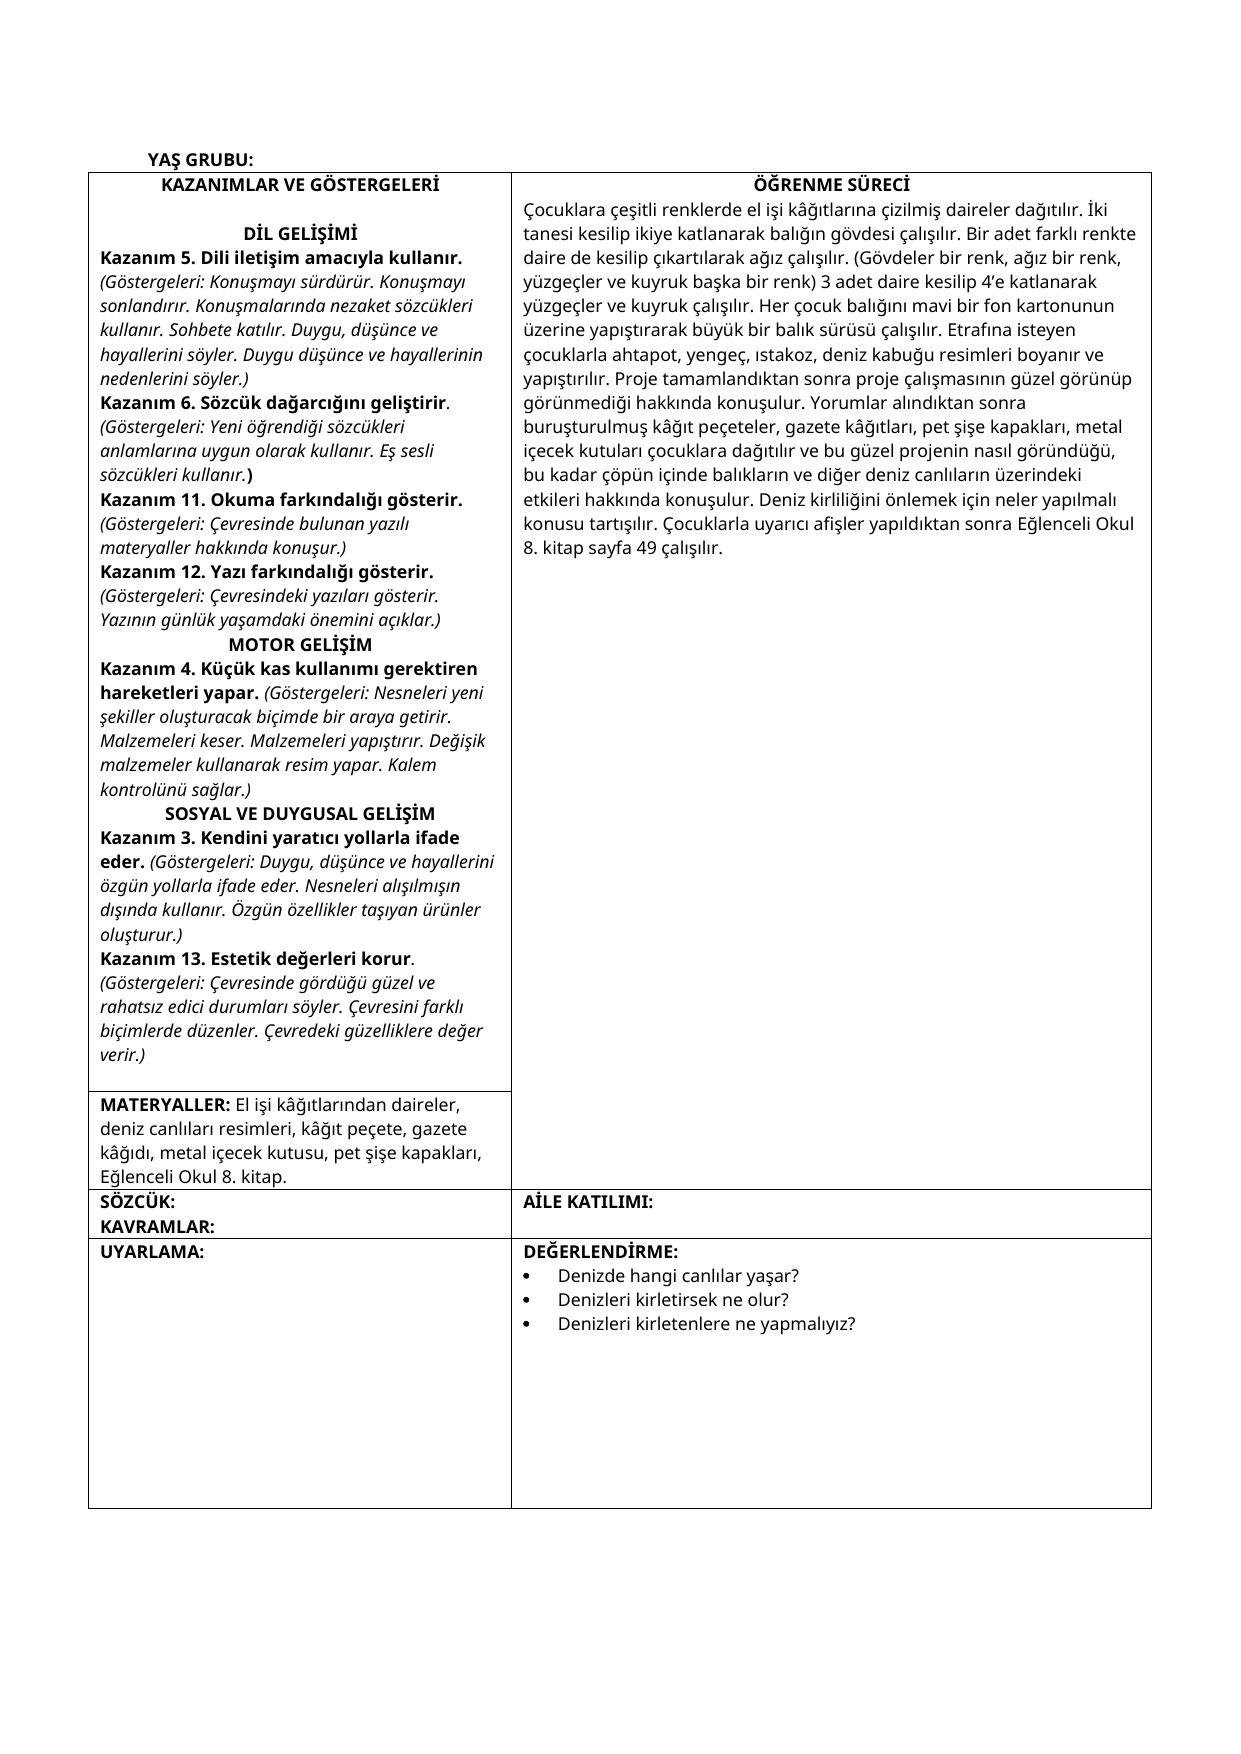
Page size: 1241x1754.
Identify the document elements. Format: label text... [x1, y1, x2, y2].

table_header ÖĞRENME SÜRECİ Çocuklara çeşitli renklerde el işi kâğıtlarına çizilmiş daireler dağıtılır. İki tanesi kesilip ikiye katlanarak balığın gövdesi çalışılır. Bir adet farklı renkte daire de kesilip çıkartılarak ağız çalışılır. (Gövdeler bir renk, ağız bir renk, yüzgeçler ve kuyruk başka bir renk) 3 adet daire kesilip 4’e katlanarak yüzgeçler ve kuyruk çalışılır. Her çocuk balığını mavi bir fon kartonunun üzerine yapıştırarak büyük bir balık sürüsü çalışılır. Etrafına isteyen çocuklarla ahtapot, yengeç, ıstakoz, deniz kabuğu resimleri boyanır ve yapıştırılır. Proje tamamlandıktan sonra proje çalışmasının güzel görünüp görünmediği hakkında konuşulur. Yorumlar alındıktan sonra buruşturulmuş kâğıt peçeteler, gazete kâğıtları, pet şişe kapakları, metal içecek kutuları çocuklara dağıtılır ve bu güzel projenin nasıl göründüğü, bu kadar çöpün içinde balıkların ve diğer deniz canlıların üzerindeki etkileri hakkında konuşulur. Deniz kirliliğini önlemek için neler yapılmalı konusu tartışılır. Çocuklarla uyarıcı afişler yapıldıktan sonra Eğlenceli Okul 8. kitap sayfa 49 çalışılır. [512, 173, 1151, 1189]
table_cell DEĞERLENDİRME: Denizde hangi canlılar yaşar? Denizleri kirletirsek ne olur? Denizleri kirletenlere ne yapmalıyız? [512, 1239, 1151, 1508]
table_header KAZANIMLAR VE GÖSTERGELERİ DİL GELİŞİMİ Kazanım 5. Dili iletişim amacıyla kullanır. (Göstergeleri: Konuşmayı sürdürür. Konuşmayı sonlandırır. Konuşmalarında nezaket sözcükleri kullanır. Sohbete katılır. Duygu, düşünce ve hayallerini söyler. Duygu düşünce ve hayallerinin nedenlerini söyler.) Kazanım 6. Sözcük dağarcığını geliştirir. (Göstergeleri: Yeni öğrendiği sözcükleri anlamlarına uygun olarak kullanır. Eş sesli sözcükleri kullanır.) Kazanım 11. Okuma farkındalığı gösterir. (Göstergeleri: Çevresinde bulunan yazılı materyaller hakkında konuşur.) Kazanım 12. Yazı farkındalığı gösterir. (Göstergeleri: Çevresindeki yazıları gösterir. Yazının günlük yaşamdaki önemini açıklar.) MOTOR GELİŞİM Kazanım 4. Küçük kas kullanımı gerektiren hareketleri yapar. (Göstergeleri: Nesneleri yeni şekiller oluşturacak biçimde bir araya getirir. Malzemeleri keser. Malzemeleri yapıştırır. Değişik malzemeler kullanarak resim yapar. Kalem kontrolünü sağlar.) SOSYAL VE DUYGUSAL GELİŞİM Kazanım 3. Kendini yaratıcı yollarla ifade eder. (Göstergeleri: Duygu, düşünce ve hayallerini özgün yollarla ifade eder. Nesneleri alışılmışın dışında kullanır. Özgün özellikler taşıyan ürünler oluşturur.) Kazanım 13. Estetik değerleri korur. (Göstergeleri: Çevresinde gördüğü güzel ve rahatsız edici durumları söyler. Çevresini farklı biçimlerde düzenler. Çevredeki güzelliklere değer verir.) [89, 173, 511, 1091]
table_cell AİLE KATILIMI: [512, 1190, 1151, 1238]
table_cell SÖZCÜK: KAVRAMLAR: [89, 1190, 511, 1238]
table_cell MATERYALLER: El işi kâğıtlarından daireler, deniz canlıları resimleri, kâğıt peçete, gazete kâğıdı, metal içecek kutusu, pet şişe kapakları, Eğlenceli Okul 8. kitap. [89, 1092, 511, 1189]
table_cell UYARLAMA: [89, 1239, 511, 1508]
text YAŞ GRUBU: [148, 148, 1093, 172]
